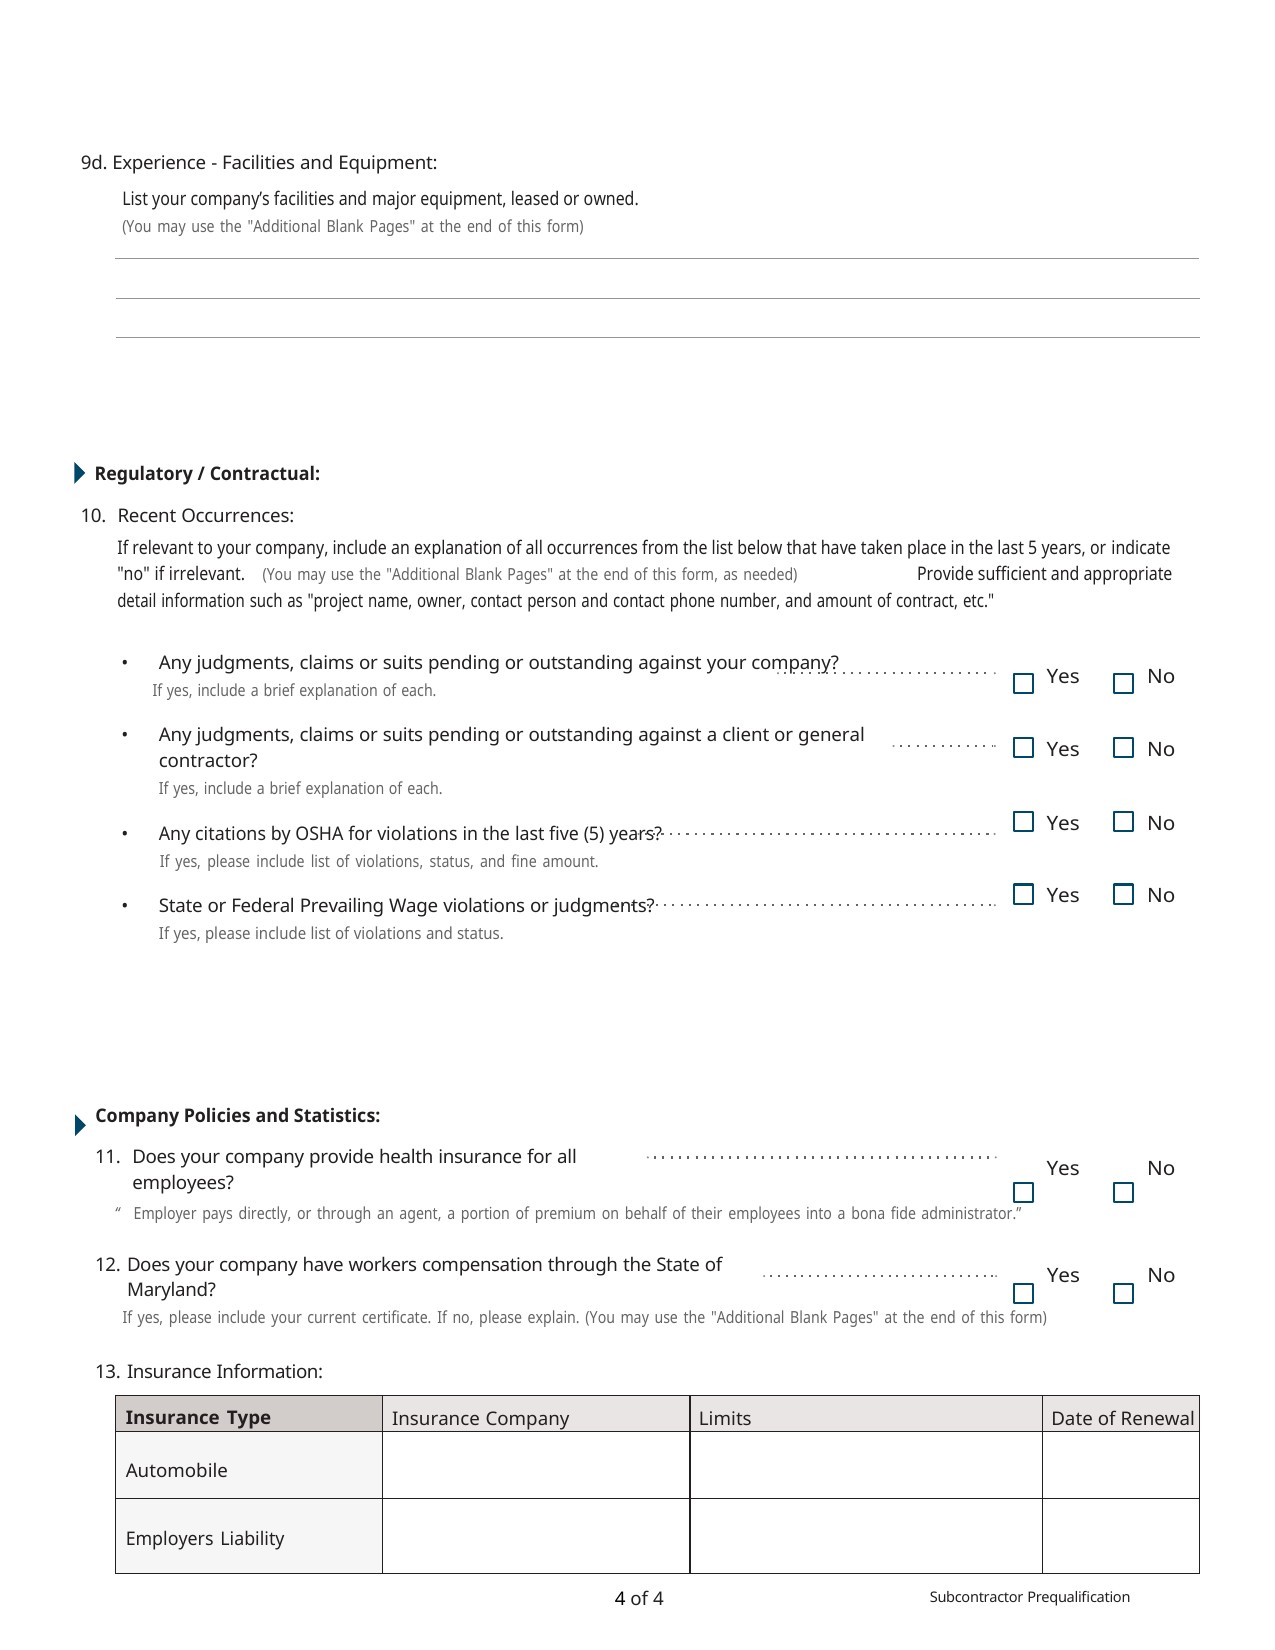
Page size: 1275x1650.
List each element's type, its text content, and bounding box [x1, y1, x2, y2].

list Any judgments, claims or suits pending or outstanding against your company? [121, 649, 890, 675]
table_cell [691, 1499, 1042, 1573]
table_header Limits [691, 1396, 1042, 1431]
text If relevant to your company, include an explanation of all occurrences from the list below that have taken place in the last 5 years, or indicate "no" if irrelevant. (You may use the "Additional Blank Pages" at the end of this form, as needed) Provide sufficient and appropriate detail information such as "project name, owner, contact person and contact phone number, and amount of contract, etc." [117, 534, 1183, 612]
table_cell [383, 1432, 689, 1498]
text Yes No [1046, 735, 1223, 762]
text “ Employer pays directly, or through an agent, a portion of premium on behalf of their employees into a bona fide administrator.” [114, 1202, 1223, 1224]
table_header Date of Renewal [1043, 1396, 1199, 1431]
list State or Federal Prevailing Wage violations or judgments? [121, 892, 890, 917]
text Yes No [1046, 882, 1223, 909]
text List your company’s facilities and major equipment, leased or owned. [122, 185, 1223, 211]
text (You may use the "Additional Blank Pages" at the end of this form) [122, 215, 1223, 237]
text Yes No [1046, 662, 1223, 689]
table_cell [1043, 1499, 1199, 1573]
list Insurance Information: [95, 1358, 1223, 1383]
text Yes No [1047, 1261, 1223, 1288]
table_cell [1043, 1432, 1199, 1498]
text Yes No [1046, 1154, 1223, 1181]
text 9d. Experience - Facilities and Equipment: [81, 149, 1223, 175]
text If yes, please include list of violations and status. [159, 921, 890, 944]
list Does your company provide health insurance for all employees? [95, 1144, 640, 1195]
table_header Insurance Company [383, 1396, 689, 1431]
text If yes, please include list of violations, status, and fine amount. [159, 850, 890, 873]
text If yes, please include your current certificate. If no, please explain. (You may use the "Additional Blank Pages" at the end of this form) [122, 1306, 1223, 1328]
list Any judgments, claims or suits pending or outstanding against a client or general contractor? [121, 721, 890, 772]
text If yes, include a brief explanation of each. [152, 679, 890, 702]
table_cell [691, 1432, 1042, 1498]
table_cell Employers Liability [116, 1499, 382, 1573]
list Any citations by OSHA for violations in the last five (5) years? [121, 821, 890, 846]
text Yes No [1046, 809, 1223, 836]
table_header Insurance Type [116, 1396, 382, 1431]
list Does your company have workers compensation through the State of Maryland? [95, 1251, 761, 1302]
list Recent Occurrences: [80, 502, 1223, 528]
table_cell Automobile [116, 1432, 382, 1498]
text If yes, include a brief explanation of each. [159, 776, 890, 799]
table_cell [383, 1499, 689, 1573]
subtitle Regulatory / Contractual: [94, 460, 1223, 485]
subtitle Company Policies and Statistics: [95, 1102, 640, 1128]
